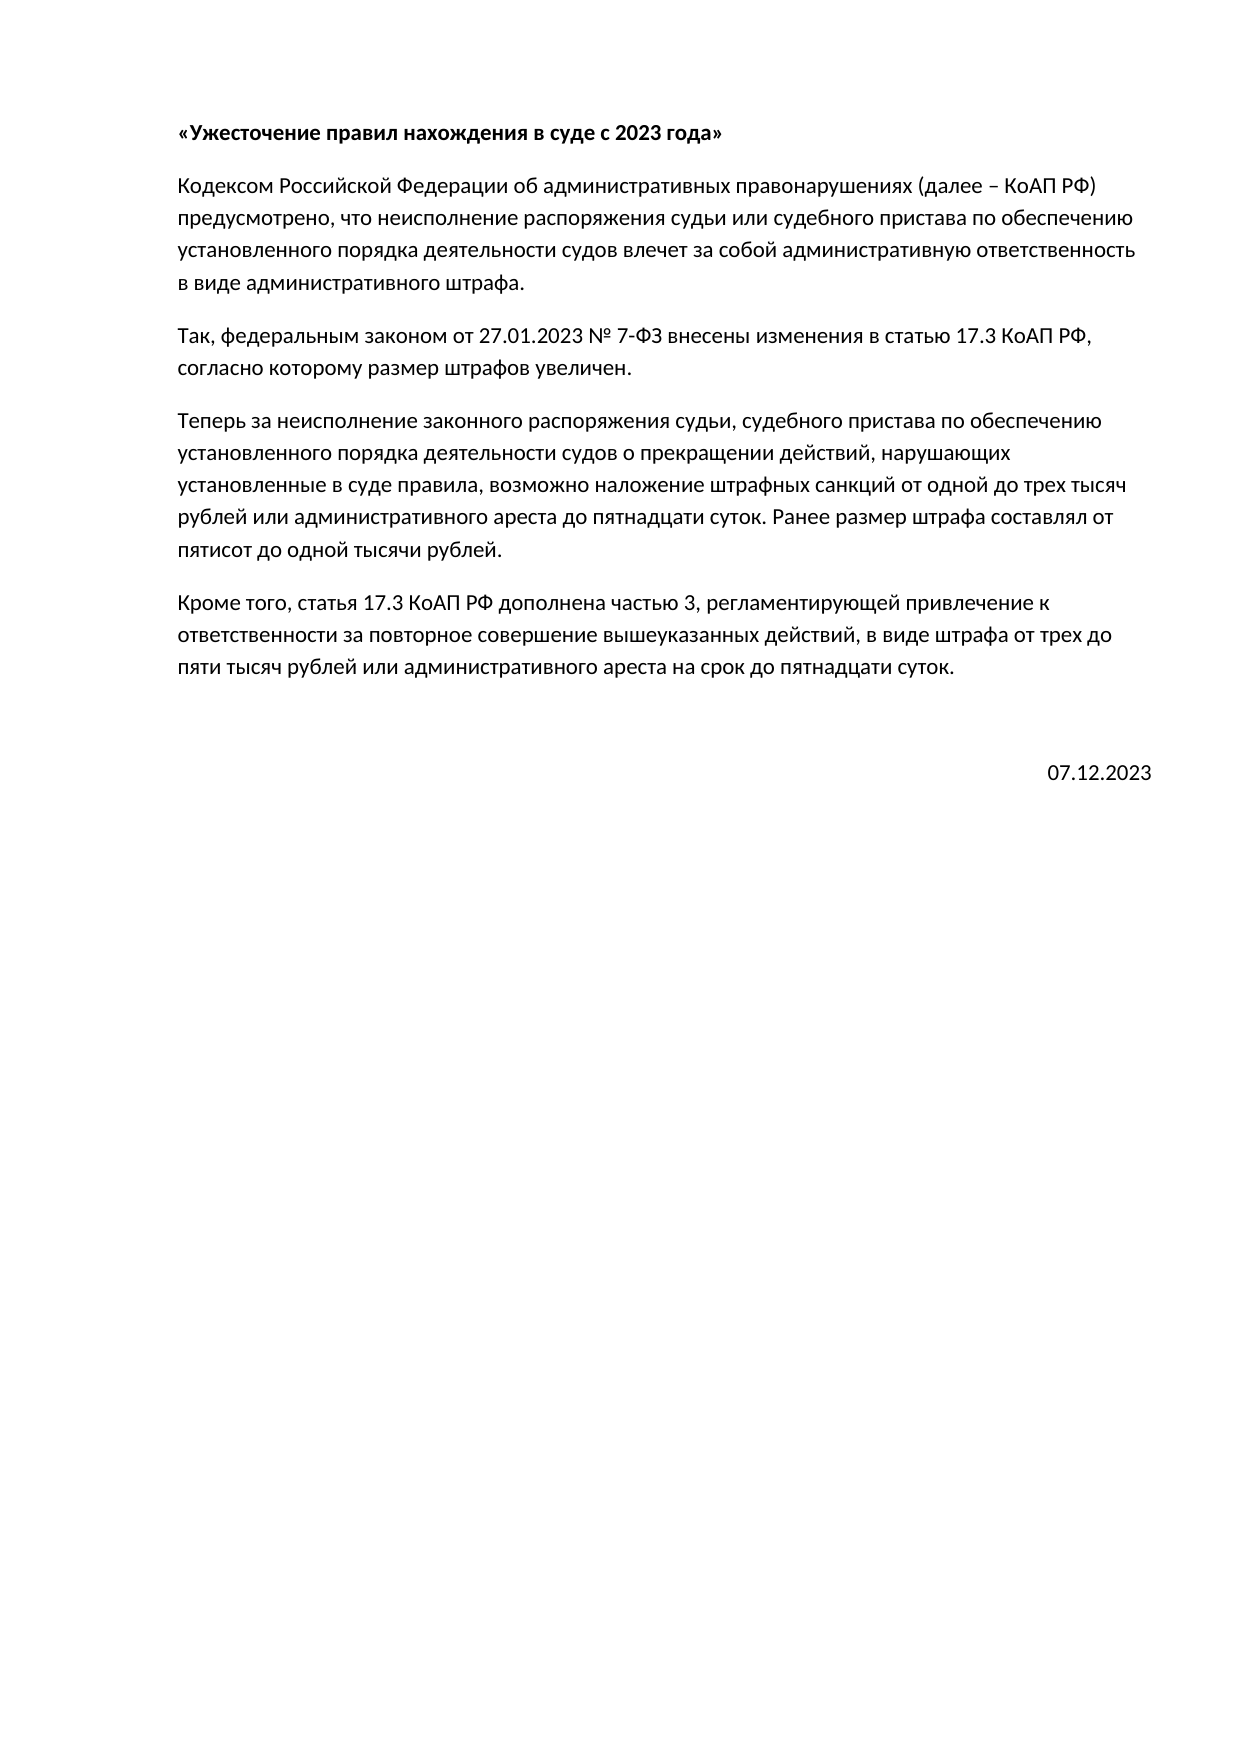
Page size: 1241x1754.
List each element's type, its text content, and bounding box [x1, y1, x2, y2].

text Так, федеральным законом от 27.01.2023 № 7-ФЗ внесены изменения в статью 17.3 КоАП РФ, согласно которому размер штрафов увеличен. [177, 321, 1152, 381]
text 07.12.2023 [177, 758, 1152, 786]
text Кроме того, статья 17.3 КоАП РФ дополнена частью 3, регламентирующей привлечение к ответственности за повторное совершение вышеуказанных действий, в виде штрафа от трех до пяти тысяч рублей или административного ареста на срок до пятнадцати суток. [177, 588, 1152, 680]
text Кодексом Российской Федерации об административных правонарушениях (далее – КоАП РФ) предусмотрено, что неисполнение распоряжения судьи или судебного пристава по обеспечению установленного порядка деятельности судов влечет за собой административную ответственность в виде административного штрафа. [177, 171, 1152, 296]
text «Ужесточение правил нахождения в суде с 2023 года» [177, 118, 1152, 146]
text Теперь за неисполнение законного распоряжения судьи, судебного пристава по обеспечению установленного порядка деятельности судов о прекращении действий, нарушающих установленные в суде правила, возможно наложение штрафных санкций от одной до трех тысяч рублей или административного ареста до пятнадцати суток. Ранее размер штрафа составлял от пятисот до одной тысячи рублей. [177, 406, 1152, 563]
